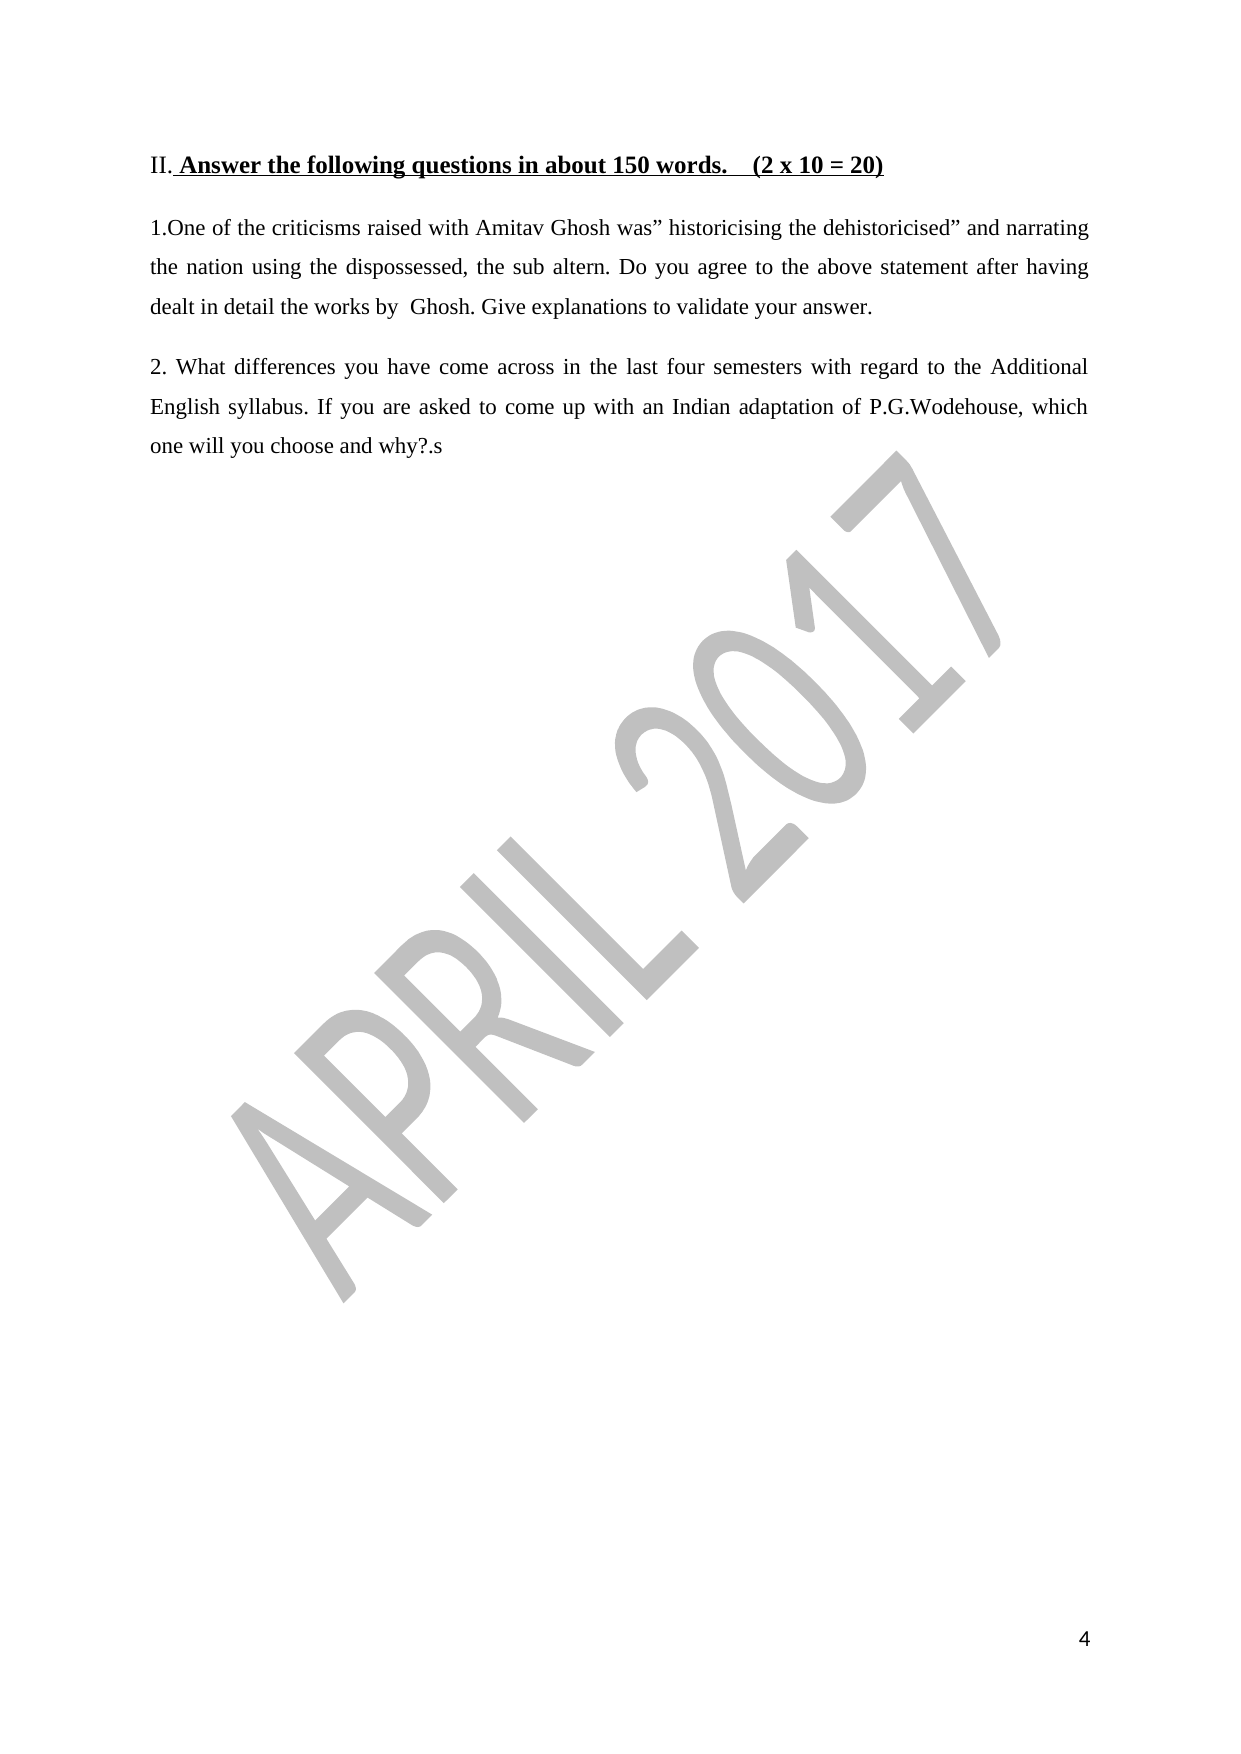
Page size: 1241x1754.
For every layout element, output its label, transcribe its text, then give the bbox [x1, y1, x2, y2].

text 2. What differences you have come across in the last four semesters with regard to the Additional English syllabus. If you are asked to come up with an Indian adaptation of P.G.Wodehouse, which one will you choose and why?.s [150, 353, 1090, 458]
text 1.One of the criticisms raised with Amitav Ghosh was” historicising the dehistoricised” and narrating the nation using the dispossessed, the sub altern. Do you agree to the above statement after having dealt in detail the works by Ghosh. Give explanations to validate your answer. [150, 214, 1090, 319]
text II. Answer the following questions in about 150 words. (2 x 10 = 20) [150, 150, 1090, 179]
